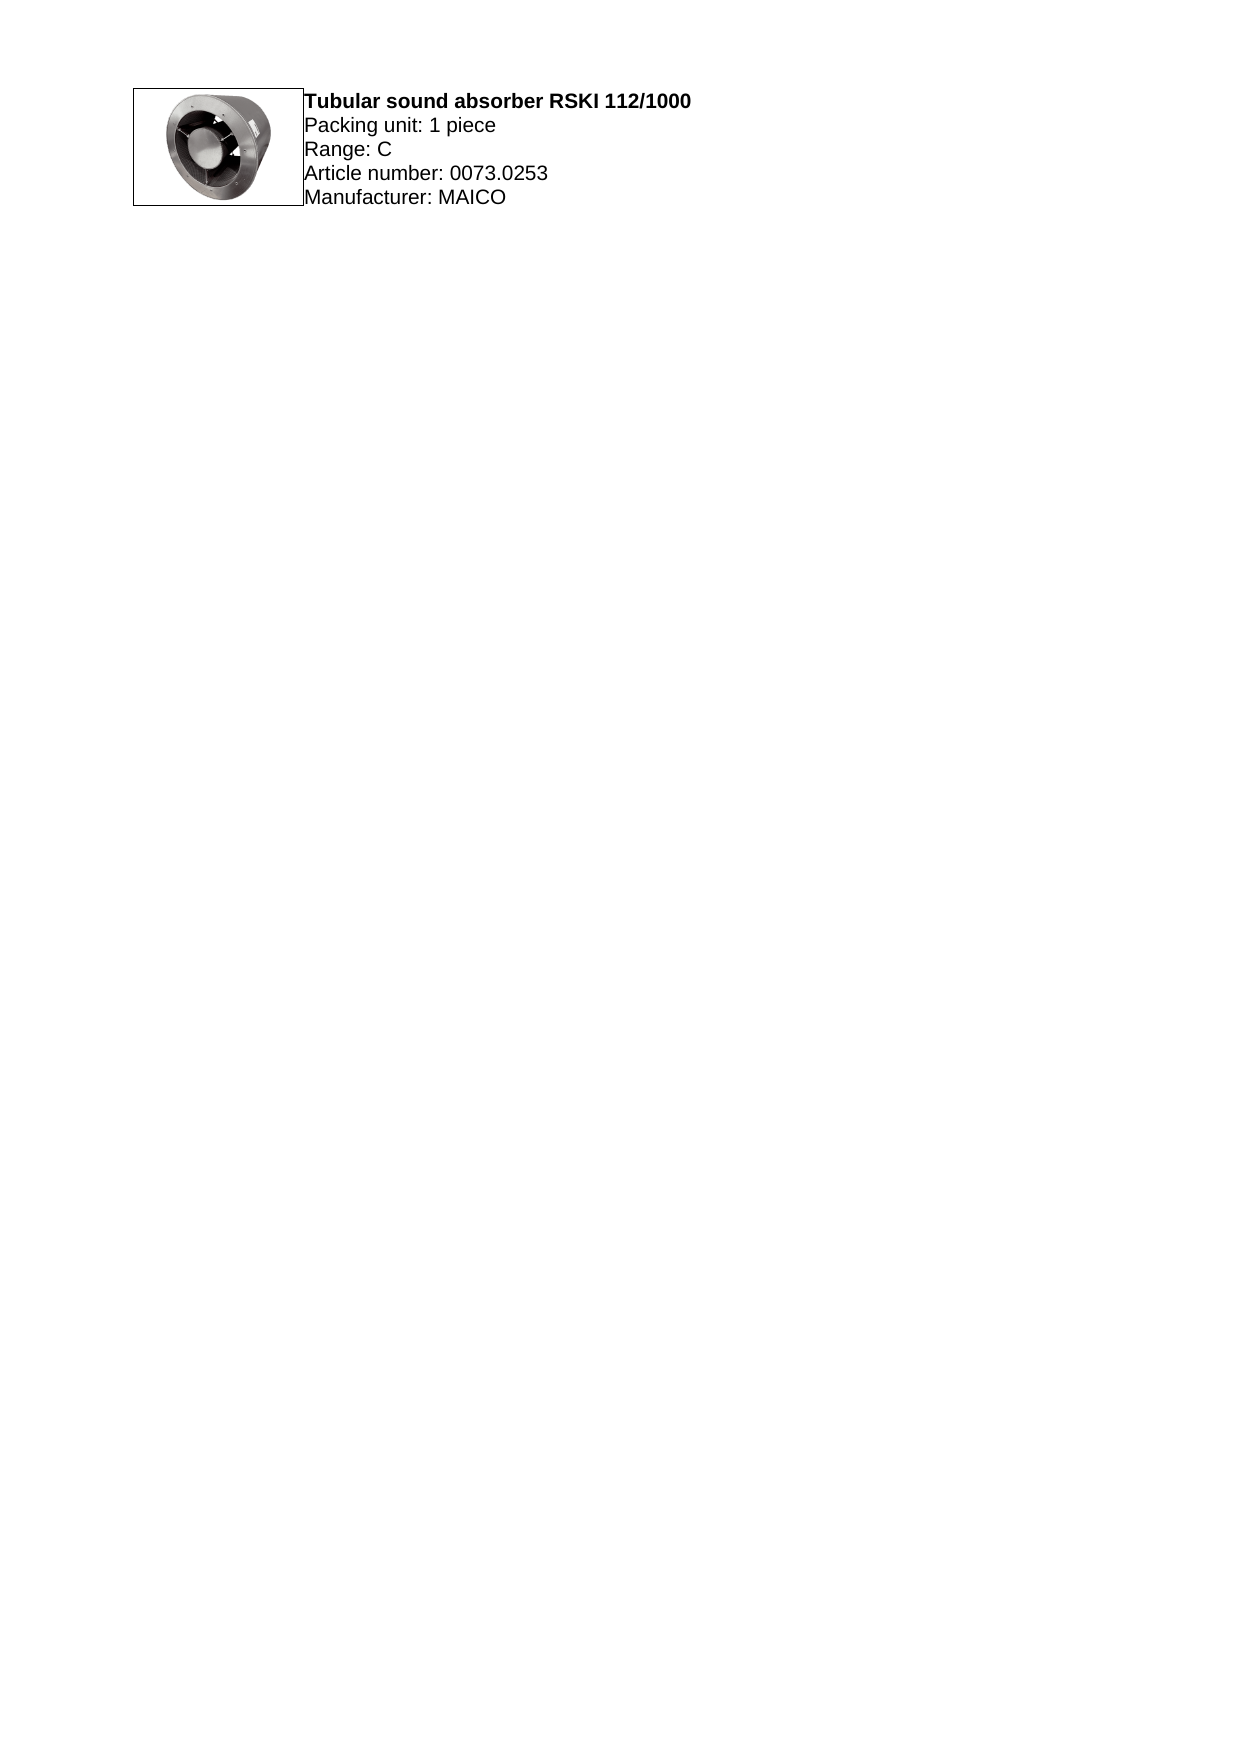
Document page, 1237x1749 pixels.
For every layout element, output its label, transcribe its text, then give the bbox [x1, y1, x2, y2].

text Tubular sound absorber RSKI 112/1000Packing unit: 1 pieceRange: C Article number: 0073.0253Manufacturer: MAICO [133, 89, 1148, 208]
picture [134, 89, 303, 205]
